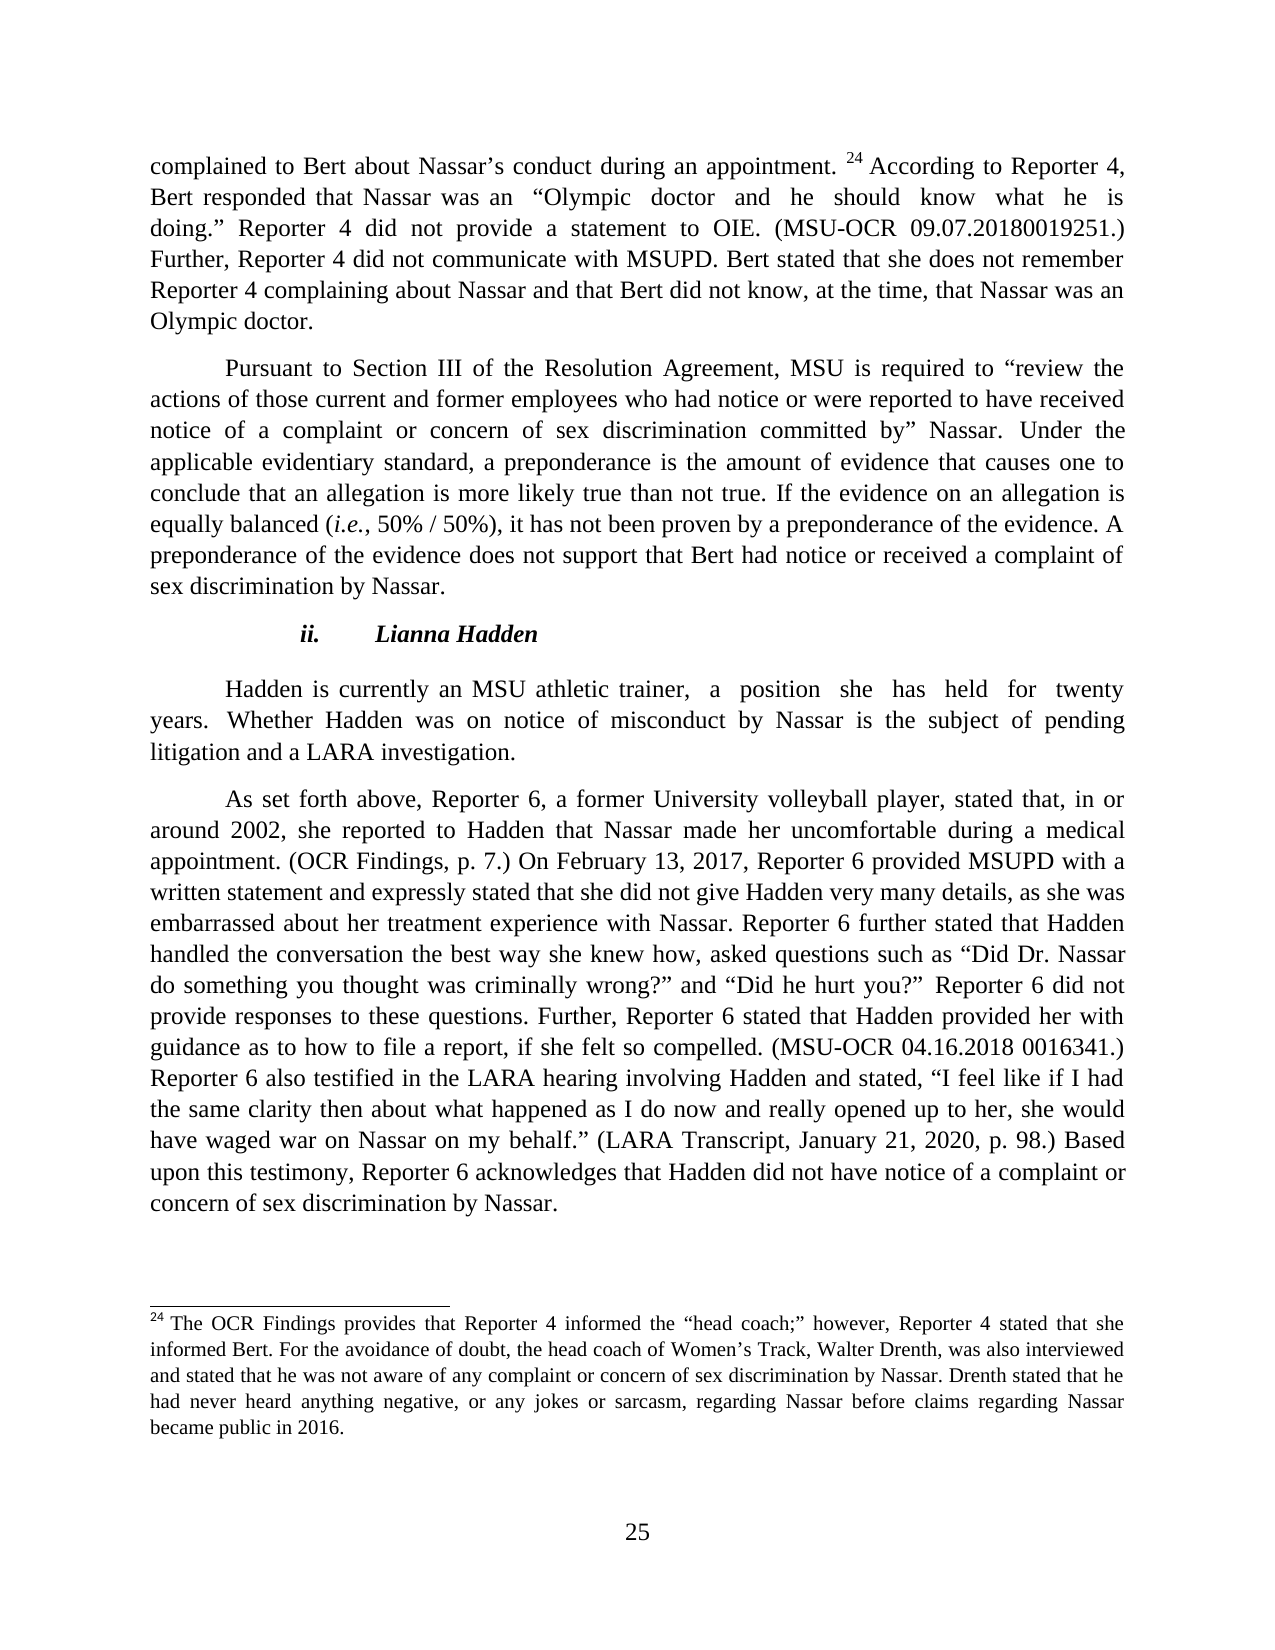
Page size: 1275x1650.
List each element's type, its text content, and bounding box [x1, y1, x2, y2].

text Pursuant to Section III of the Resolution Agreement, MSU is required to “review the actions of those current and former employees who had notice or were reported to have received notice of a complaint or concern of sex discrimination committed by” Nassar. Under the applicable evidentiary standard, a preponderance is the amount of evidence that causes one to conclude that an allegation is more likely true than not true. If the evidence on an allegation is equally balanced (i.e., 50% / 50%), it has not been proven by a preponderance of the evidence. A preponderance of the evidence does not support that Bert had notice or received a complaint of sex discrimination by Nassar. [150, 353, 1125, 599]
text complained to Bert about Nassar’s conduct during an appointment. 24 According to Reporter 4, Bert responded that Nassar was an “Olympic doctor and he should know what he is doing.” Reporter 4 did not provide a statement to OIE. (MSU-OCR 09.07.20180019251.) Further, Reporter 4 did not communicate with MSUPD. Bert stated that she does not remember Reporter 4 complaining about Nassar and that Bert did not know, at the time, that Nassar was an Olympic doctor. [150, 148, 1126, 335]
text 24 The OCR Findings provides that Reporter 4 informed the “head coach;” however, Reporter 4 stated that she informed Bert. For the avoidance of doubt, the head coach of Women’s Track, Walter Drenth, was also interviewed and stated that he was not aware of any complaint or concern of sex discrimination by Nassar. Drenth stated that he had never heard anything negative, or any jokes or sarcasm, regarding Nassar before claims regarding Nassar became public in 2016. [150, 1308, 1125, 1439]
text Hadden is currently an MSU athletic trainer, a position she has held for twenty years. Whether Hadden was on notice of misconduct by Nassar is the subject of pending litigation and a LARA investigation. [150, 674, 1125, 765]
subtitle Lianna Hadden [300, 619, 1139, 648]
text As set forth above, Reporter 6, a former University volleyball player, stated that, in or around 2002, she reported to Hadden that Nassar made her uncomfortable during a medical appointment. (OCR Findings, p. 7.) On February 13, 2017, Reporter 6 provided MSUPD with a written statement and expressly stated that she did not give Hadden very many details, as she was embarrassed about her treatment experience with Nassar. Reporter 6 further stated that Hadden handled the conversation the best way she knew how, asked questions such as “Did Dr. Nassar do something you thought was criminally wrong?” and “Did he hurt you?” Reporter 6 did not provide responses to these questions. Further, Reporter 6 stated that Hadden provided her with guidance as to how to file a report, if she felt so compelled. (MSU-OCR 04.16.2018 0016341.) Reporter 6 also testified in the LARA hearing involving Hadden and stated, “I feel like if I had the same clarity then about what happened as I do now and really opened up to her, she would have waged war on Nassar on my behalf.” (LARA Transcript, January 21, 2020, p. 98.) Based upon this testimony, Reporter 6 acknowledges that Hadden did not have notice of a complaint or concern of sex discrimination by Nassar. [150, 784, 1126, 1216]
